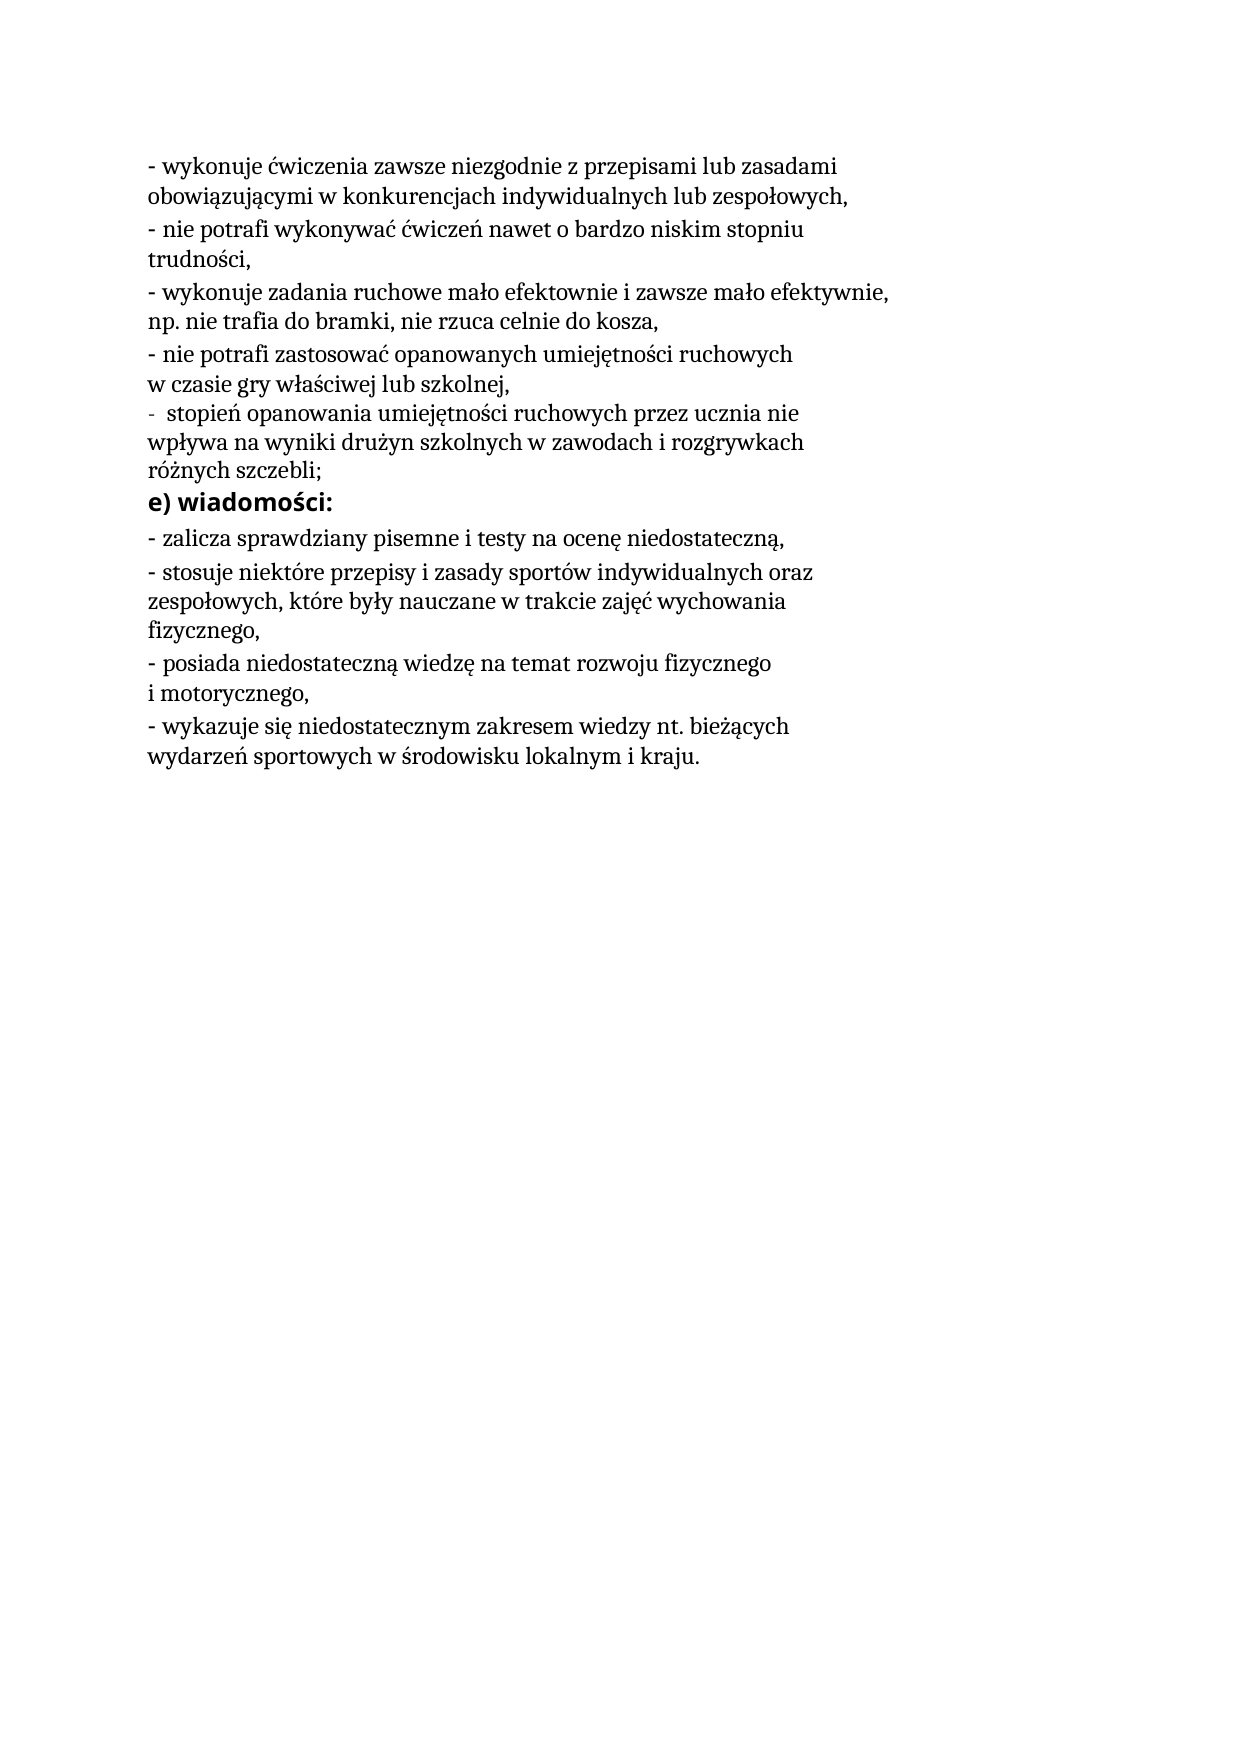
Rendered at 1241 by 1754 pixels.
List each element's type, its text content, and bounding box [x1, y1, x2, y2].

text trudności, [148, 244, 1093, 273]
text - nie potrafi zastosować opanowanych umiejętności ruchowych [148, 336, 1093, 370]
text - stopień opanowania umiejętności ruchowych przez ucznia nie [148, 399, 1093, 428]
text - wykonuje zadania ruchowe mało efektownie i zawsze mało efektywnie, [148, 273, 1093, 307]
text obowiązującymi w konkurencjach indywidualnych lub zespołowych, [148, 182, 1093, 210]
text różnych szczebli; [148, 456, 1093, 485]
text - posiada niedostateczną wiedzę na temat rozwoju fizycznego [148, 645, 1093, 679]
text wydarzeń sportowych w środowisku lokalnym i kraju. [148, 742, 1093, 770]
text wpływa na wyniki drużyn szkolnych w zawodach i rozgrywkach [148, 428, 1093, 456]
text i motorycznego, [148, 679, 1093, 708]
text - wykonuje ćwiczenia zawsze niezgodnie z przepisami lub zasadami [148, 148, 1093, 182]
text - stosuje niektóre przepisy i zasady sportów indywidualnych oraz [148, 553, 1093, 587]
text - nie potrafi wykonywać ćwiczeń nawet o bardzo niskim stopniu [148, 210, 1093, 244]
text - zalicza sprawdziany pisemne i testy na ocenę niedostateczną, [148, 519, 1093, 553]
text fizycznego, [148, 616, 1093, 645]
text zespołowych, które były nauczane w trakcie zajęć wychowania [148, 587, 1093, 616]
text - wykazuje się niedostatecznym zakresem wiedzy nt. bieżących [148, 708, 1093, 742]
text e) wiadomości: [148, 485, 1093, 519]
text np. nie trafia do bramki, nie rzuca celnie do kosza, [148, 307, 1093, 336]
text w czasie gry właściwej lub szkolnej, [148, 370, 1093, 399]
